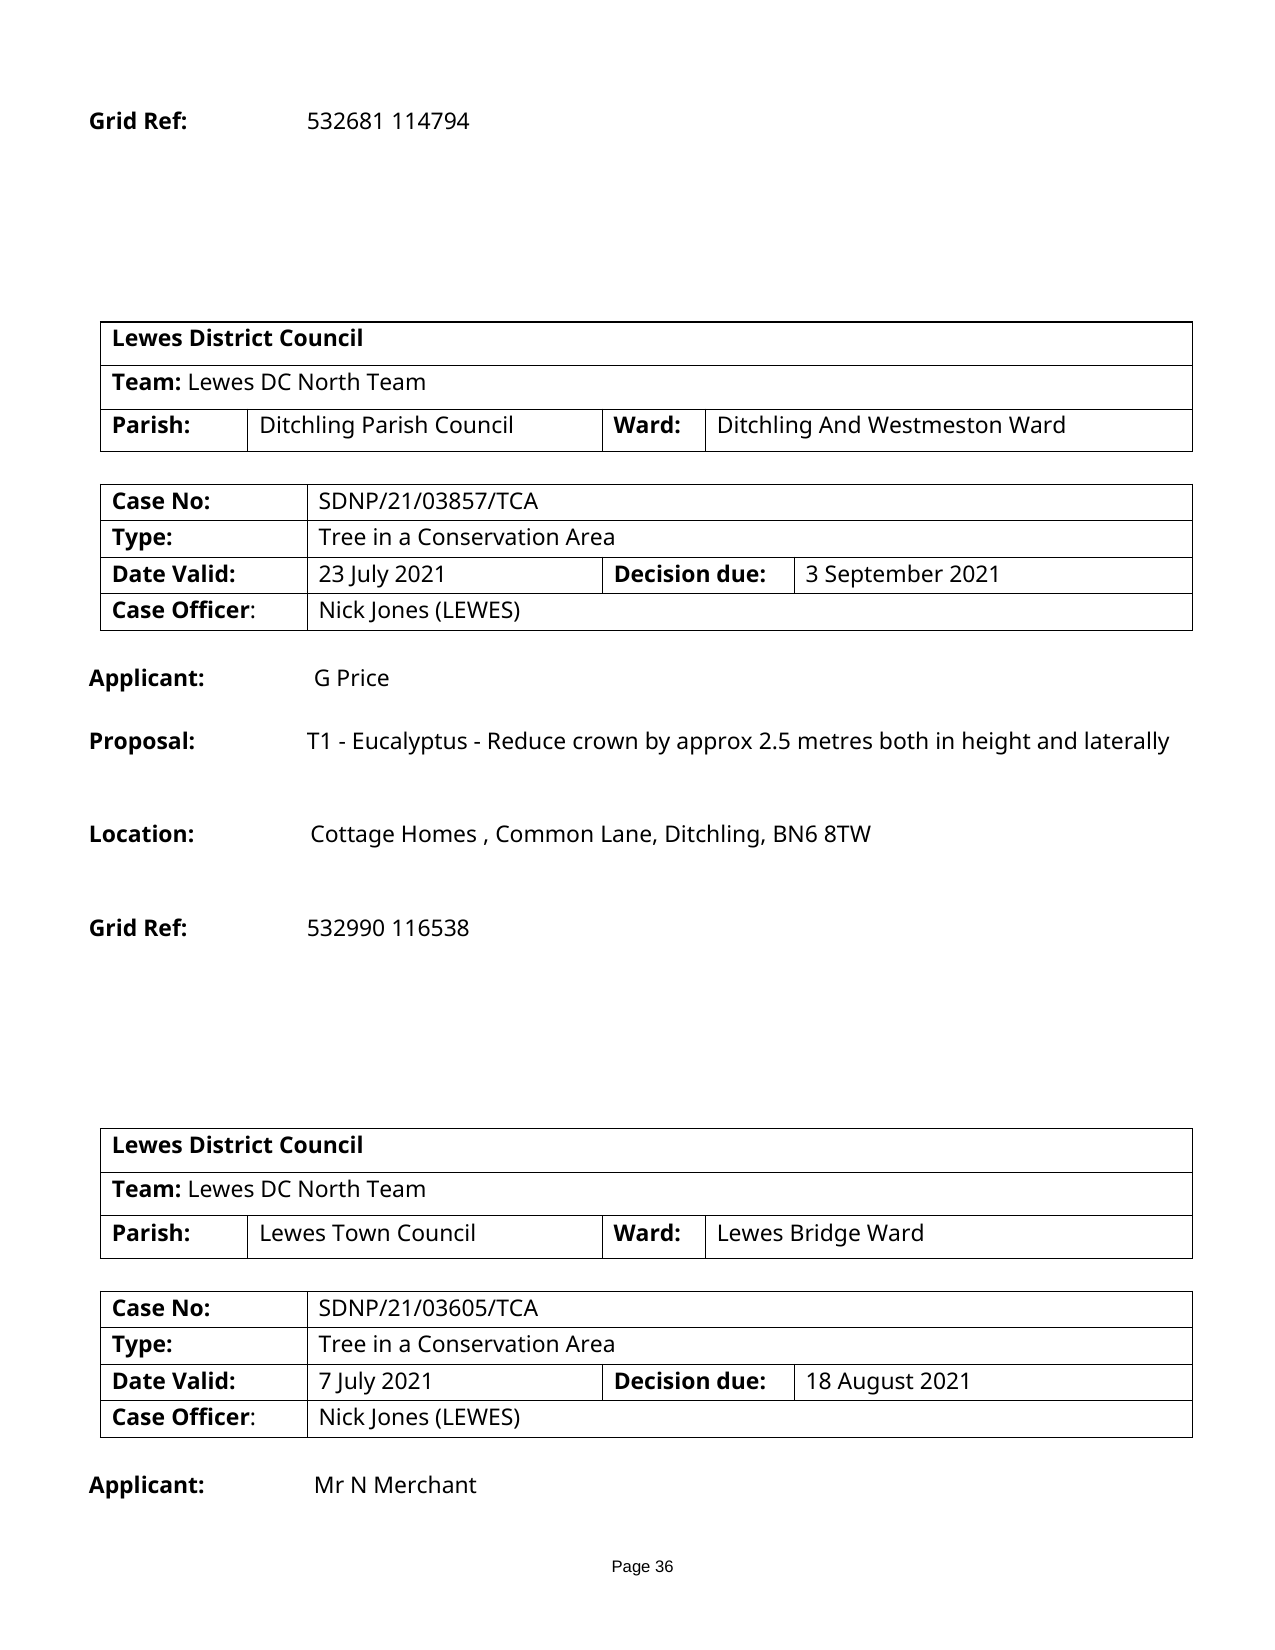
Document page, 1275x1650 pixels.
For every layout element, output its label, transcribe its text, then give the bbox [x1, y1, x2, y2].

table_cell 23 July 2021 [308, 558, 602, 593]
text Grid Ref: 532990 116538 [89, 912, 1196, 943]
table_cell Parish: [101, 1216, 247, 1258]
table_cell Date Valid: [101, 1365, 307, 1400]
text Applicant: G Price [89, 662, 1196, 693]
table_cell Date Valid: [101, 558, 307, 593]
table_cell Nick Jones (LEWES) [308, 594, 1192, 630]
table_header Case No: [101, 485, 307, 520]
table_cell Lewes Town Council [248, 1216, 602, 1258]
text Grid Ref: 532681 114794 [89, 105, 1196, 136]
table_cell Type: [101, 1328, 307, 1364]
text Applicant: Mr N Merchant [89, 1469, 1196, 1500]
table_cell Tree in a Conservation Area [308, 1328, 1192, 1364]
table_header Lewes District Council [101, 323, 1192, 365]
text Proposal: T1 - Eucalyptus - Reduce crown by approx 2.5 metres both in height and laterally [89, 724, 1196, 756]
table_cell Team: Lewes DC North Team [101, 366, 1192, 408]
table_cell Ditchling Parish Council [248, 410, 602, 451]
table_cell Ward: [603, 410, 705, 451]
table_header Case No: [101, 1292, 307, 1327]
table_cell Nick Jones (LEWES) [308, 1401, 1192, 1437]
table_cell Type: [101, 521, 307, 557]
table_cell Ditchling And Westmeston Ward [706, 410, 1192, 451]
table_cell Lewes Bridge Ward [706, 1216, 1192, 1258]
table_cell Tree in a Conservation Area [308, 521, 1192, 557]
table_cell Team: Lewes DC North Team [101, 1173, 1192, 1215]
table_header SDNP/21/03857/TCA [308, 485, 1192, 520]
table_cell Parish: [101, 410, 247, 451]
table_cell Decision due: [603, 1365, 794, 1400]
table_cell 3 September 2021 [795, 558, 1192, 593]
table_cell Decision due: [603, 558, 794, 593]
text Location: Cottage Homes , Common Lane, Ditchling, BN6 8TW [89, 818, 1196, 849]
table_cell Case Officer: [101, 1401, 307, 1437]
table_cell 7 July 2021 [308, 1365, 602, 1400]
table_header SDNP/21/03605/TCA [308, 1292, 1192, 1327]
table_cell Case Officer: [101, 594, 307, 630]
table_cell 18 August 2021 [795, 1365, 1192, 1400]
table_cell Ward: [603, 1216, 705, 1258]
table_header Lewes District Council [101, 1129, 1192, 1172]
